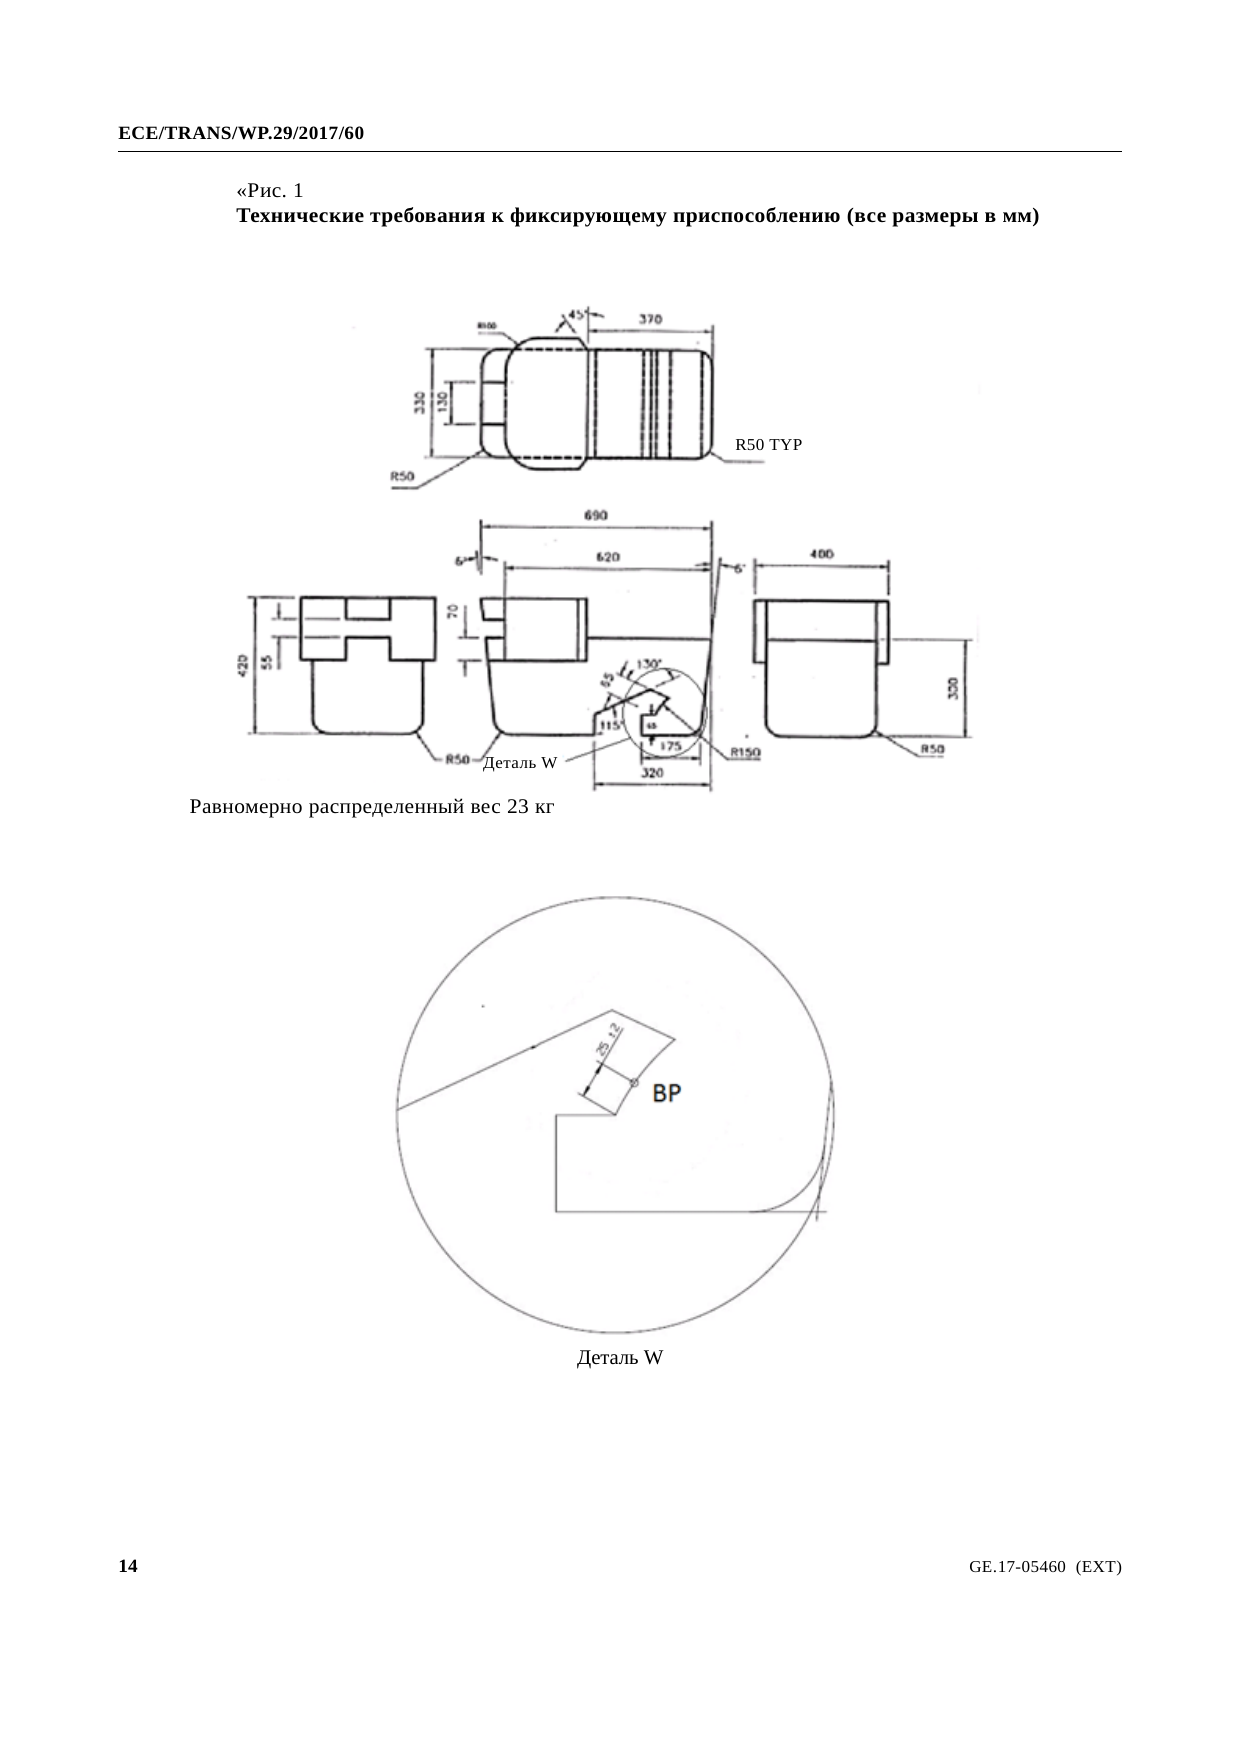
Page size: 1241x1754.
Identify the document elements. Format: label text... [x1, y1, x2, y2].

picture [236, 302, 1002, 809]
subtitle «Рис. 1 [236, 177, 1122, 202]
picture [388, 896, 852, 1344]
text Деталь W [236, 1344, 1004, 1369]
subtitle Технические требования к фиксирующему приспособлению (все размеры в мм) [236, 202, 1122, 227]
